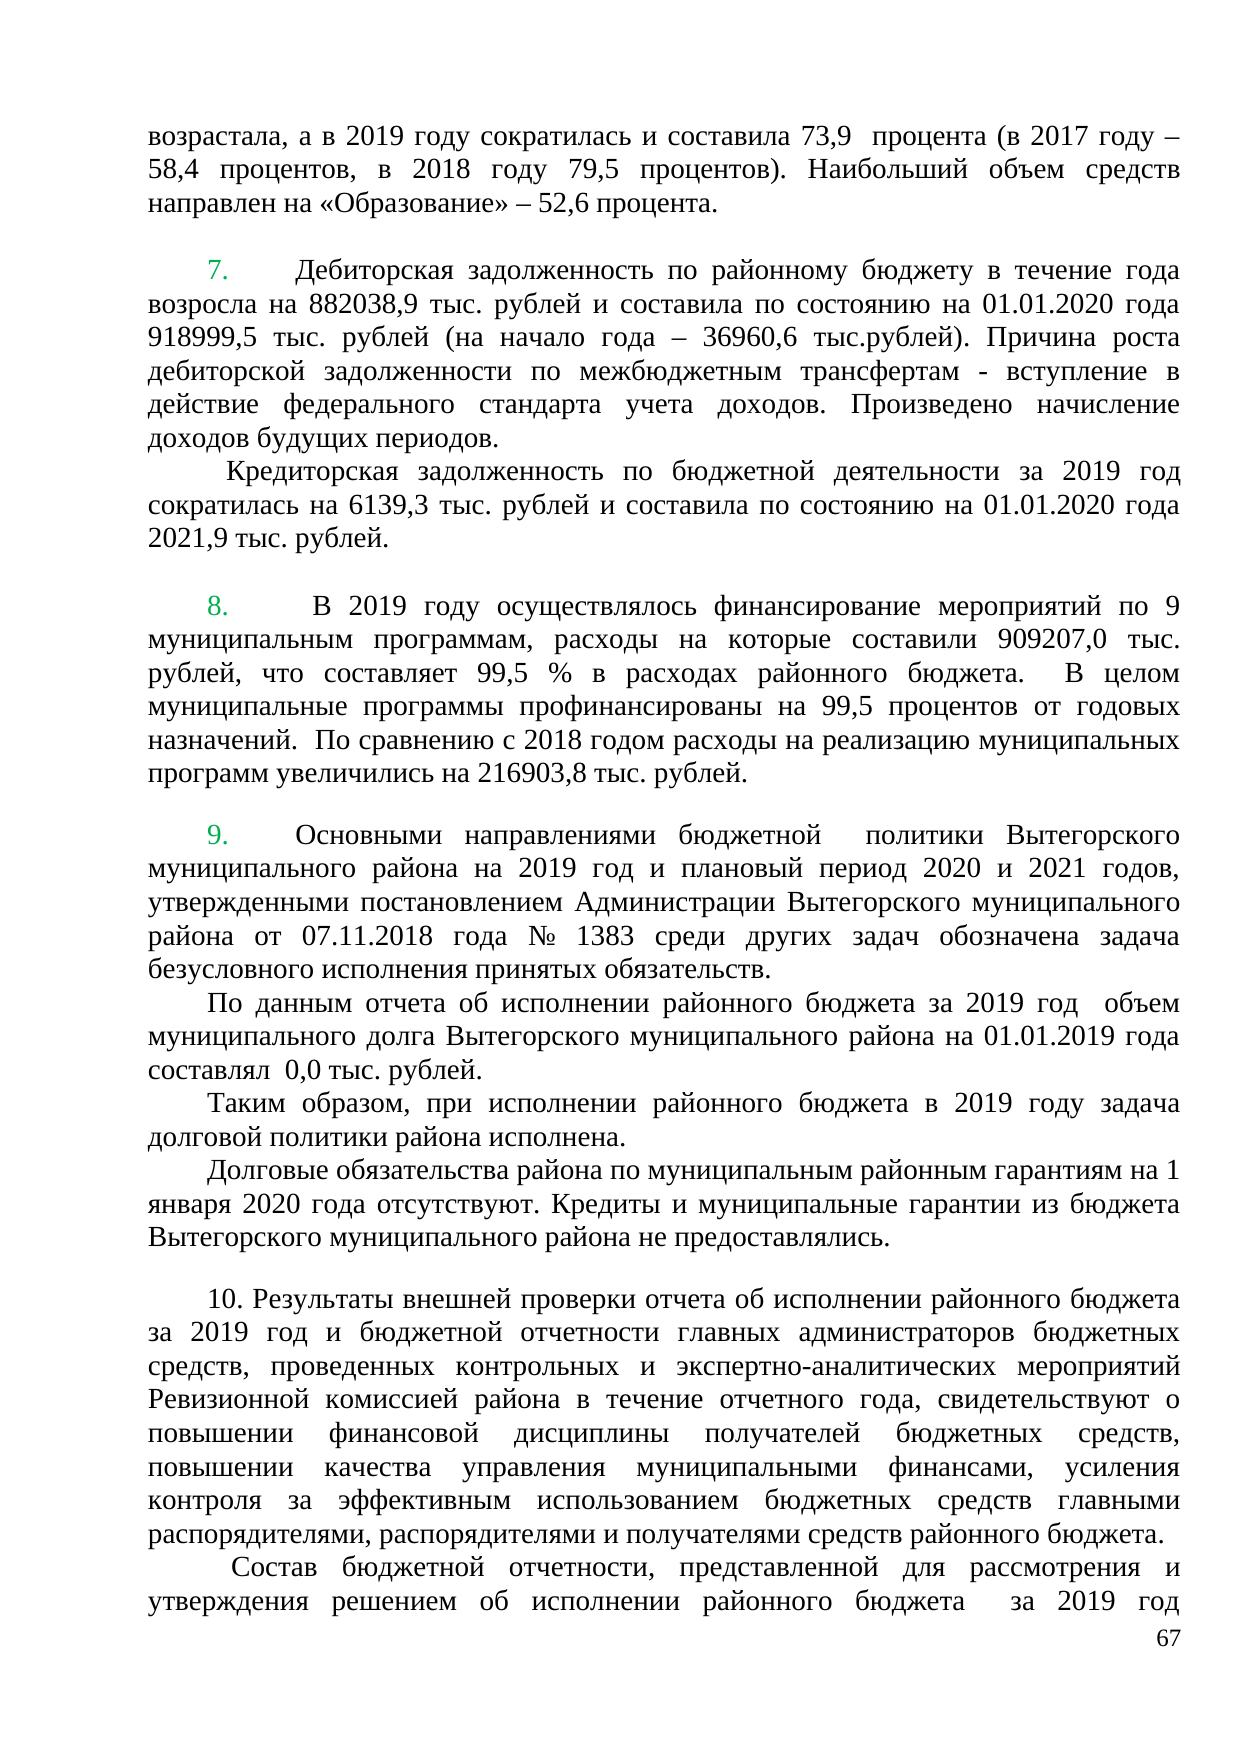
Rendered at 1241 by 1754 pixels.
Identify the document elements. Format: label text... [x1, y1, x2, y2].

list В 2019 году осуществлялось финансирование мероприятий по 9 муниципальным программам, расходы на которые составили 909207,0 тыс. рублей, что составляет 99,5 % в расходах районного бюджета. В целом муниципальные программы профинансированы на 99,5 процентов от годовых назначений. По сравнению с 2018 годом расходы на реализацию муниципальных программ увеличились на 216903,8 тыс. рублей. [148, 588, 1181, 789]
list Дебиторская задолженность по районному бюджету в течение года возросла на 882038,9 тыс. рублей и составила по состоянию на 01.01.2020 года 918999,5 тыс. рублей (на начало года – 36960,6 тыс.рублей). Причина роста дебиторской задолженности по межбюджетным трансфертам - вступление в действие федерального стандарта учета доходов. Произведено начисление доходов будущих периодов. [148, 252, 1181, 453]
text Таким образом, при исполнении районного бюджета в 2019 году задача долговой политики района исполнена. [148, 1085, 1181, 1152]
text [148, 1549, 1181, 1616]
text Кредиторская задолженность по бюджетной деятельности за 2019 год сократилась на 6139,3 тыс. рублей и составила по состоянию на 01.01.2020 года 2021,9 тыс. рублей. [148, 453, 1181, 554]
text 10. Результаты внешней проверки отчета об исполнении районного бюджета за 2019 год и бюджетной отчетности главных администраторов бюджетных средств, проведенных контрольных и экспертно-аналитических мероприятий Ревизионной комиссией района в течение отчетного года, свидетельствуют о повышении финансовой дисциплины получателей бюджетных средств, повышении качества управления муниципальными финансами, усиления контроля за эффективным использованием бюджетных средств главными распорядителями, распорядителями и получателями средств районного бюджета. [148, 1281, 1181, 1549]
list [148, 118, 1181, 219]
list Основными направлениями бюджетной политики Вытегорского муниципального района на 2019 год и плановый период 2020 и 2021 годов, утвержденными постановлением Администрации Вытегорского муниципального района от 07.11.2018 года № 1383 среди других задач обозначена задача безусловного исполнения принятых обязательств. [148, 817, 1181, 985]
text Долговые обязательства района по муниципальным районным гарантиям на 1 января 2020 года отсутствуют. Кредиты и муниципальные гарантии из бюджета Вытегорского муниципального района не предоставлялись. [148, 1152, 1181, 1253]
text По данным отчета об исполнении районного бюджета за 2019 год объем муниципального долга Вытегорского муниципального района на 01.01.2019 года составлял 0,0 тыс. рублей. [148, 985, 1181, 1085]
